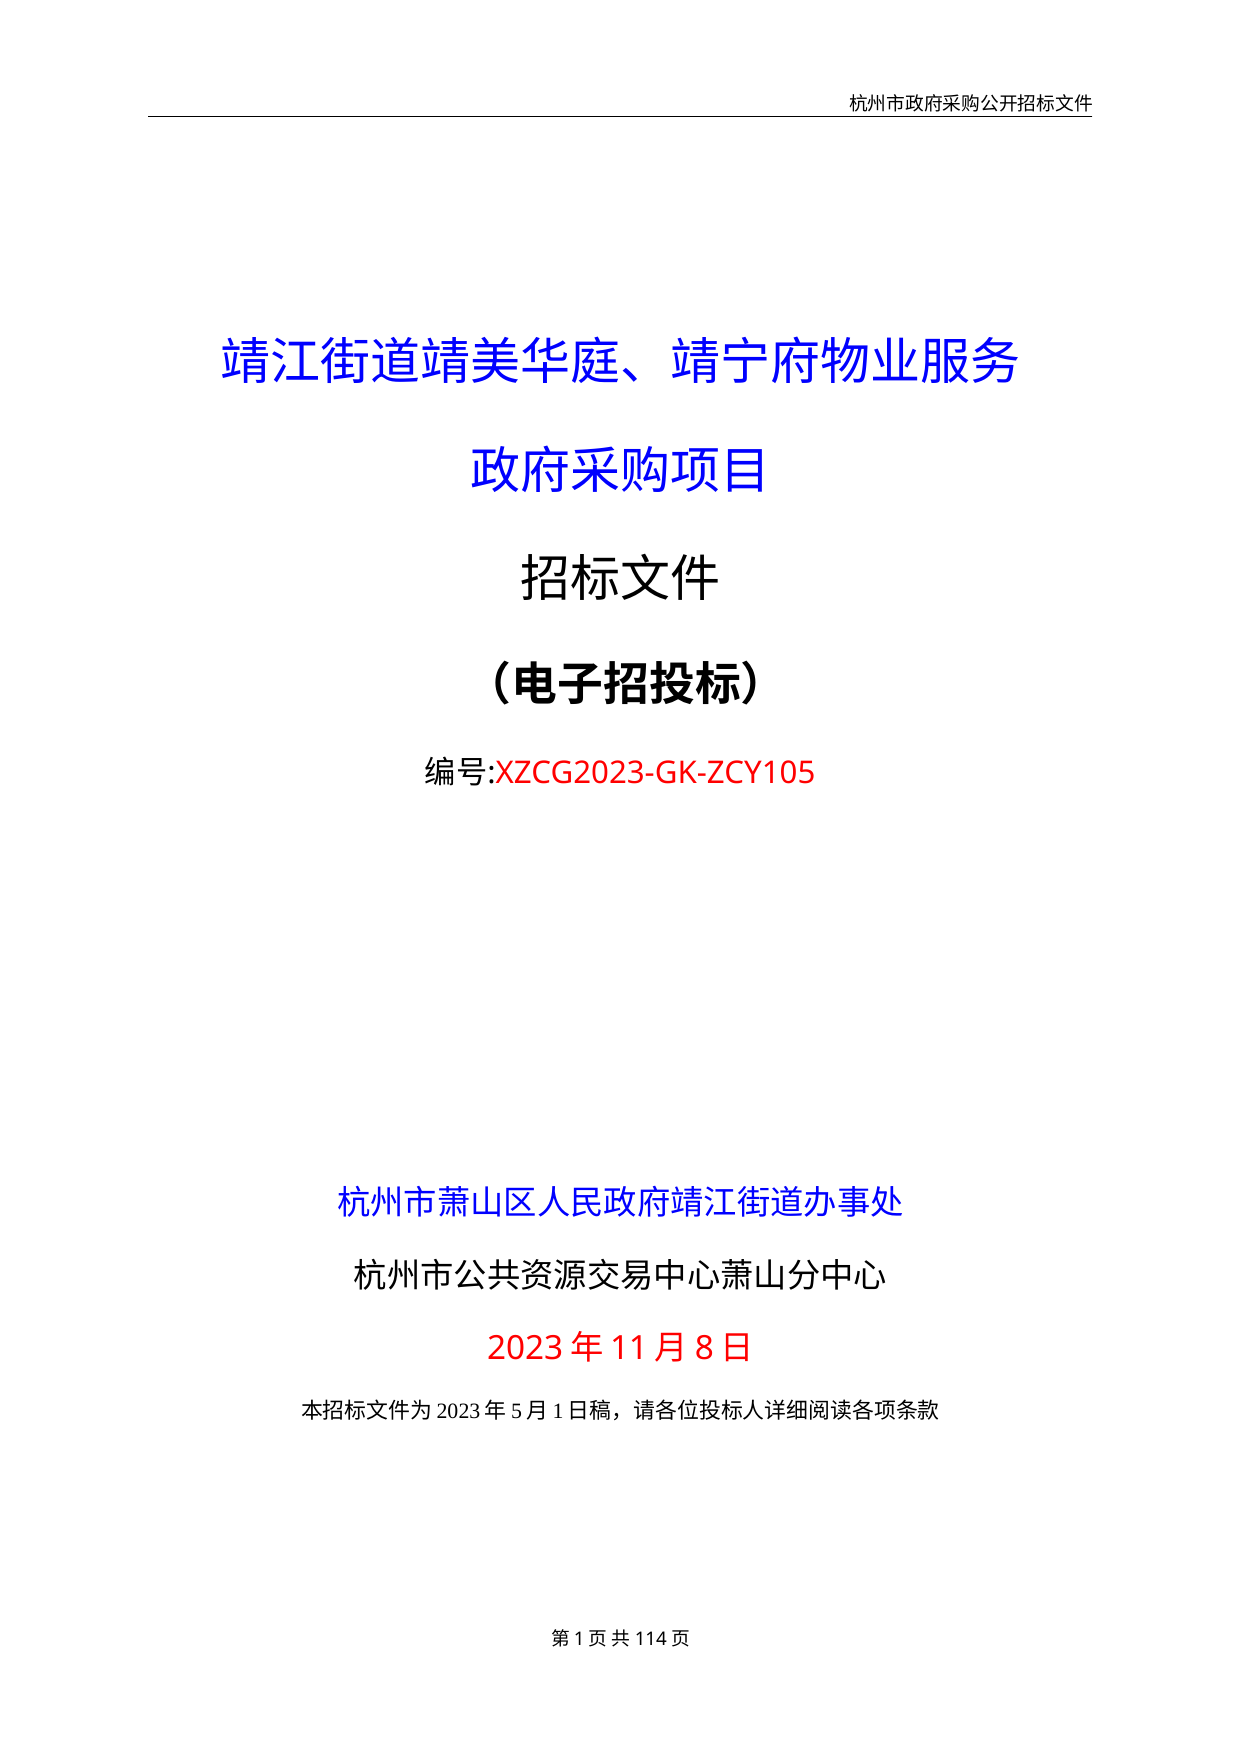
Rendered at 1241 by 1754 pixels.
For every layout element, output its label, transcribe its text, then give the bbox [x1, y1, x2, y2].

text 杭州市公共资源交易中心萧山分中心 [148, 1248, 1092, 1297]
text 靖江街道靖美华庭、靖宁府物业服务 [148, 322, 1092, 394]
text 杭州市萧山区人民政府靖江街道办事处 [148, 1176, 1092, 1224]
text 本招标文件为2023年5月1日稿，请各位投标人详细阅读各项条款 [148, 1393, 1092, 1425]
text 政府采购项目 [148, 430, 1092, 503]
text 编号:XZCG2023-GK-ZCY105 [148, 747, 1092, 792]
text 招标文件 [148, 539, 1092, 611]
text 2023年11月8日 [148, 1321, 1092, 1369]
text （电子招投标） [148, 647, 1092, 714]
